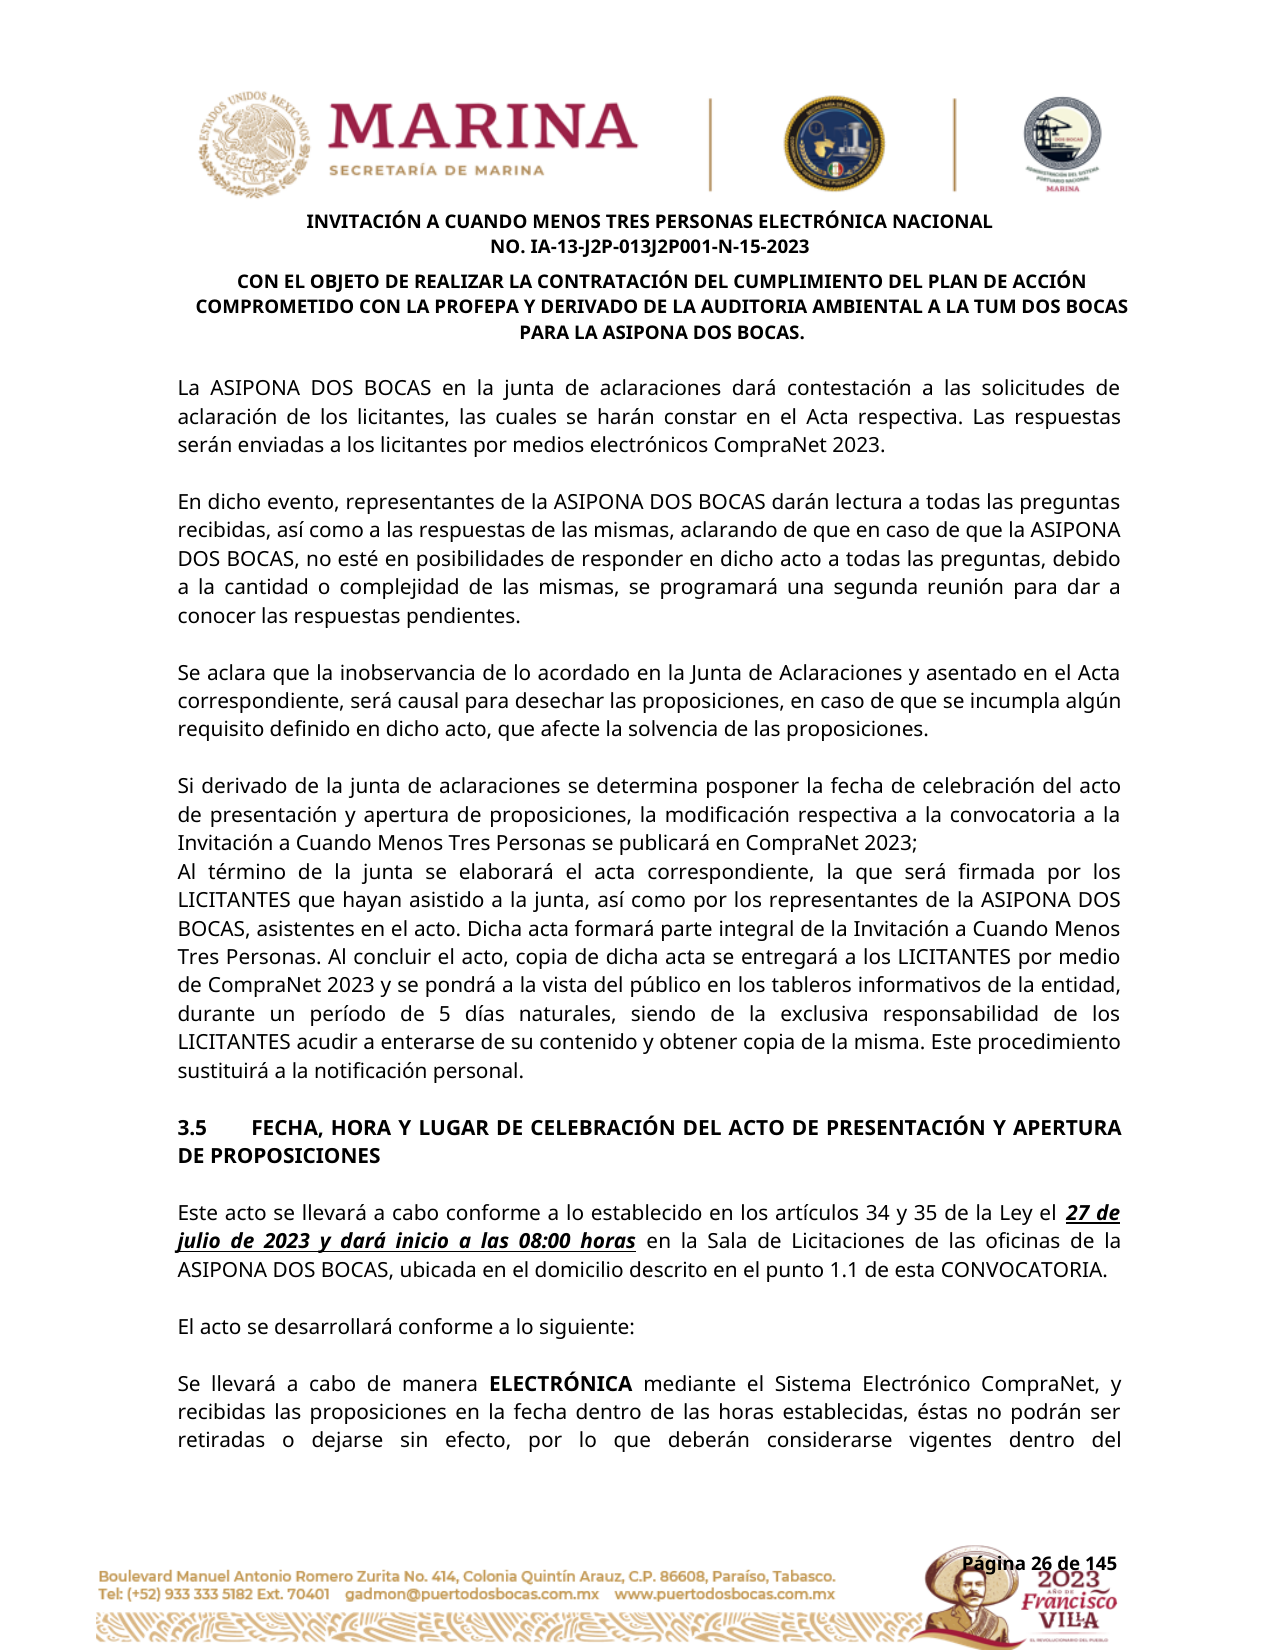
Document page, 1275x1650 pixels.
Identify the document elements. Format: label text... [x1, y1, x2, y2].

text Si derivado de la junta de aclaraciones se determina posponer la fecha de celebración del acto de presentación y apertura de proposiciones, la modificación respectiva a la convocatoria a la Invitación a Cuando Menos Tres Personas se publicará en CompraNet 2023; [177, 771, 1122, 857]
text Al término de la junta se elaborará el acta correspondiente, la que será firmada por los LICITANTES que hayan asistido a la junta, así como por los representantes de la ASIPONA DOS BOCAS, asistentes en el acto. Dicha acta formará parte integral de la Invitación a Cuando Menos Tres Personas. Al concluir el acto, copia de dicha acta se entregará a los LICITANTES por medio de CompraNet 2023 y se pondrá a la vista del público en los tableros informativos de la entidad, durante un período de 5 días naturales, siendo de la exclusiva responsabilidad de los LICITANTES acudir a enterarse de su contenido y obtener copia de la misma. Este procedimiento sustituirá a la notificación personal. [177, 857, 1122, 1084]
text El acto se desarrollará conforme a lo siguiente: [177, 1312, 1122, 1340]
text 3.5 FECHA, HORA Y LUGAR DE CELEBRACIÓN DEL ACTO DE PRESENTACIÓN Y APERTURA DE PROPOSICIONES [177, 1113, 1122, 1169]
text Se aclara que la inobservancia de lo acordado en la Junta de Aclaraciones y asentado en el Acta correspondiente, será causal para desechar las proposiciones, en caso de que se incumpla algún requisito definido en dicho acto, que afecte la solvencia de las proposiciones. [177, 658, 1122, 743]
picture [88, 1544, 1124, 1650]
text En dicho evento, representantes de la ASIPONA DOS BOCAS darán lectura a todas las preguntas recibidas, así como a las respuestas de las mismas, aclarando de que en caso de que la ASIPONA DOS BOCAS, no esté en posibilidades de responder en dicho acto a todas las preguntas, debido a la cantidad o complejidad de las mismas, se programará una segunda reunión para dar a conocer las respuestas pendientes. [177, 487, 1122, 629]
picture [189, 73, 1110, 209]
text La ASIPONA DOS BOCAS en la junta de aclaraciones dará contestación a las solicitudes de aclaración de los licitantes, las cuales se harán constar en el Acta respectiva. Las respuestas serán enviadas a los licitantes por medios electrónicos CompraNet 2023. [177, 373, 1122, 459]
text Este acto se llevará a cabo conforme a lo establecido en los artículos 34 y 35 de la Ley el 27 de julio de 2023 y dará inicio a las 08:00 horas en la Sala de Licitaciones de las oficinas de la ASIPONA DOS BOCAS, ubicada en el domicilio descrito en el punto 1.1 de esta CONVOCATORIA. [177, 1198, 1122, 1283]
